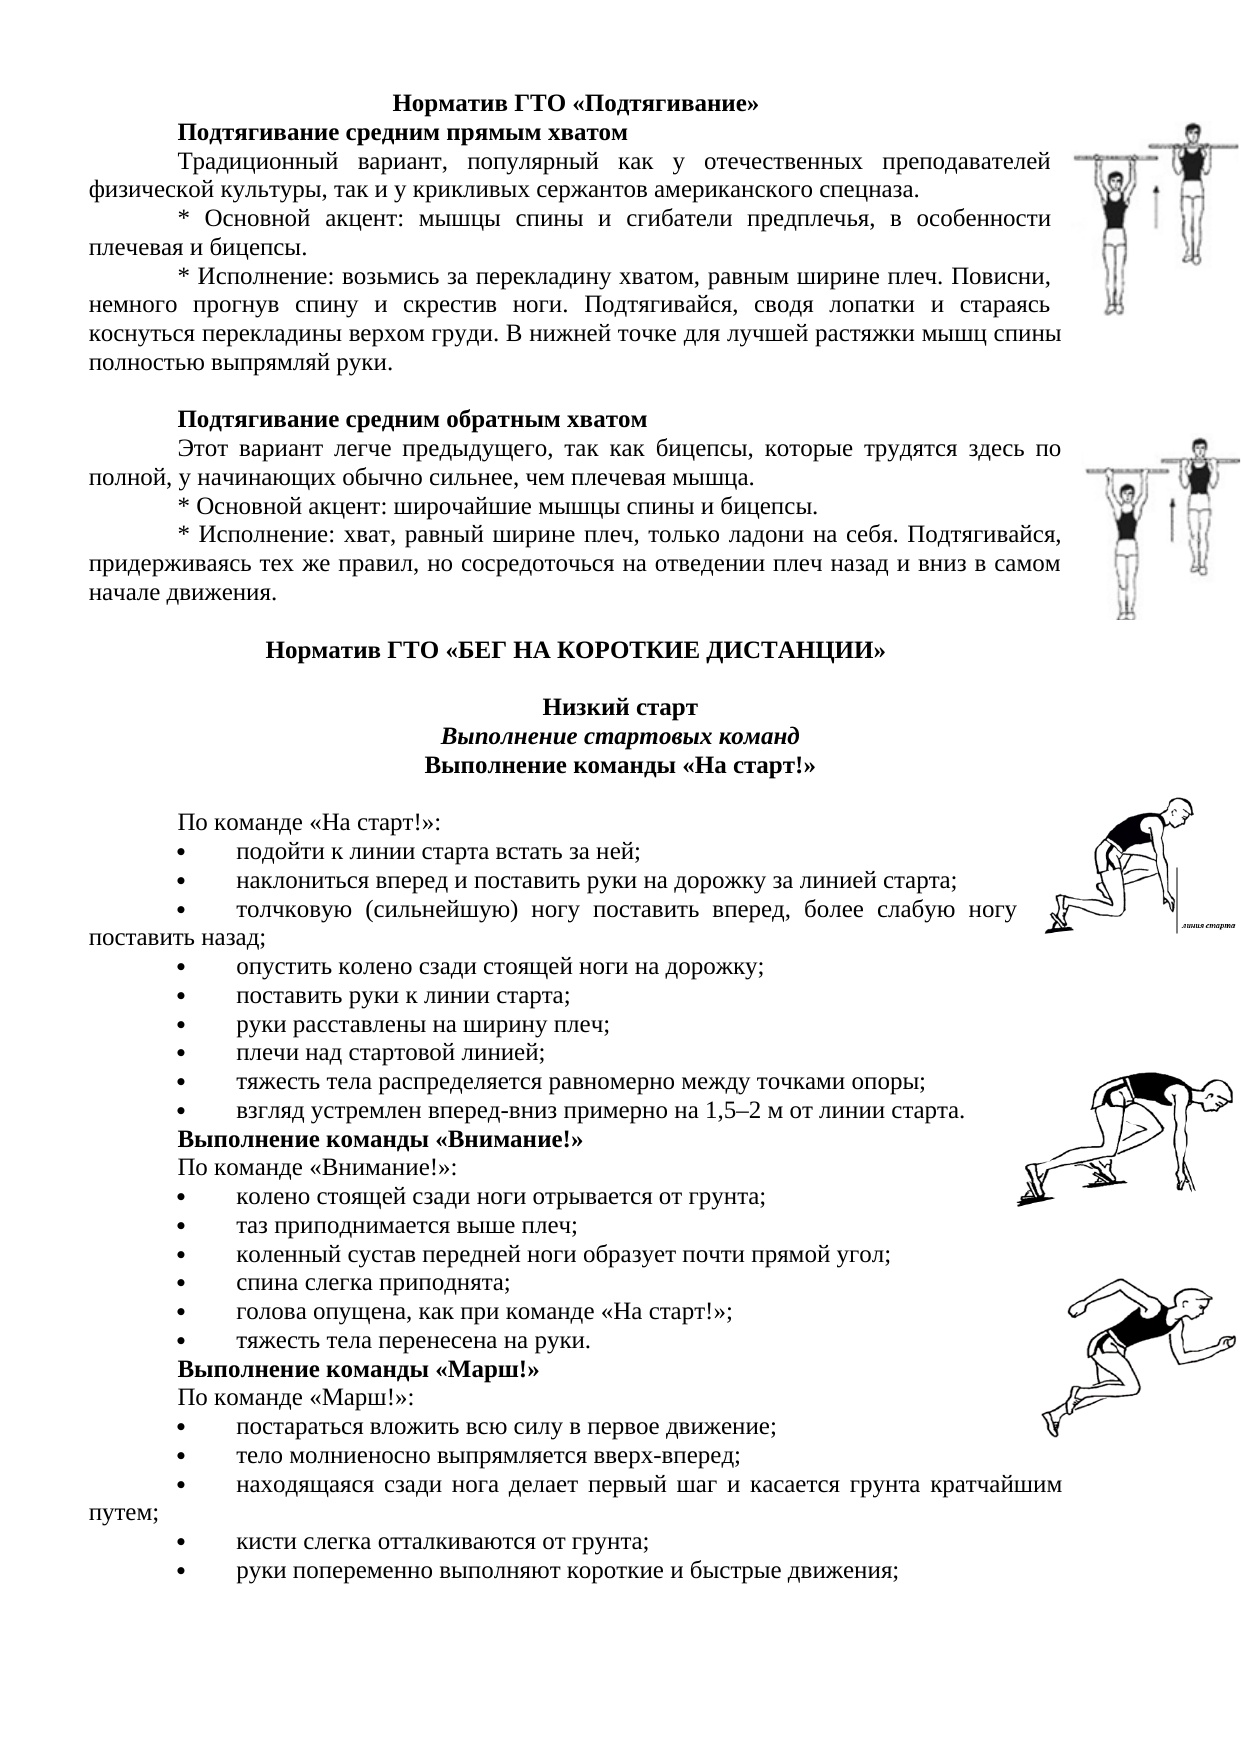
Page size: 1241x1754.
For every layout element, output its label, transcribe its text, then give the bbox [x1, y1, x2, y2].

list руки попеременно выполняют короткие и быстрые движения; [88, 1555, 1063, 1584]
text * Исполнение: возьмись за перекладину хватом, равным ширине плеч. Повисни, немного прогнув спину и скрестив ноги. Подтягивайся, сводя лопатки и стараясь коснуться перекладины верхом груди. В нижней точке для лучшей растяжки мышц спины полностью выпрямляй руки. [88, 261, 1063, 376]
list подойти к линии старта встать за ней; [88, 836, 1036, 865]
text * Основной акцент: мышцы спины и сгибатели предплечья, в особенности плечевая и бицепсы. [88, 203, 1063, 261]
list тело молниеносно выпрямляется вверх-вперед; [88, 1440, 1063, 1469]
text Выполнение команды «На старт!» [88, 750, 1063, 779]
text По команде «Внимание!»: [88, 1152, 1007, 1181]
picture [1007, 1066, 1239, 1211]
text Норматив ГТО «БЕГ НА КОРОТКИЕ ДИСТАНЦИИ» [88, 635, 1063, 664]
list наклониться вперед и поставить руки на дорожку за линией старта; [88, 865, 1036, 894]
text Низкий старт [88, 692, 1063, 721]
list опустить колено сзади стоящей ноги на дорожку; [88, 951, 1063, 980]
list взгляд устремлен вперед-вниз примерно на 1,5–2 м от линии старта. [88, 1095, 1007, 1124]
picture [1070, 121, 1239, 317]
picture [1081, 433, 1241, 620]
text Выполнение команды «Марш!» [88, 1354, 1036, 1382]
text * Основной акцент: широчайшие мышцы спины и бицепсы. [88, 491, 1063, 519]
list тяжесть тела распределяется равномерно между точками опоры; [88, 1066, 1007, 1095]
list руки расставлены на ширину плеч; [88, 1009, 1063, 1037]
text Подтягивание средним обратным хватом [88, 404, 1063, 433]
list кисти слегка отталкиваются от грунта; [88, 1526, 1063, 1555]
list толчковую (сильнейшую) ногу поставить вперед, более слабую ногу поставить назад; [88, 894, 1063, 951]
list голова опущена, как при команде «На старт!»; [88, 1296, 1036, 1325]
picture [1036, 1271, 1240, 1440]
list коленный сустав передней ноги образует почти прямой угол; [88, 1239, 1063, 1267]
text По команде «Марш!»: [88, 1382, 1036, 1411]
list находящаяся сзади нога делает первый шаг и касается грунта кратчайшим путем; [88, 1469, 1063, 1526]
list колено стоящей сзади ноги отрывается от грунта; [88, 1181, 1007, 1210]
list постараться вложить всю силу в первое движение; [88, 1411, 1036, 1440]
list тяжесть тела перенесена на руки. [88, 1325, 1036, 1354]
text * Исполнение: хват, равный ширине плеч, только ладони на себя. Подтягивайся, придерживаясь тех же правил, но сосредоточься на отведении плеч назад и вниз в самом начале движения. [88, 519, 1063, 606]
text Выполнение стартовых команд [88, 721, 1063, 750]
list плечи над стартовой линией; [88, 1037, 1063, 1066]
text Традиционный вариант, популярный как у отечественных преподавателей физической культуры, так и у крикливых сержантов американского спецназа. [88, 146, 1063, 203]
text Подтягивание средним прямым хватом [88, 117, 1063, 146]
text Этот вариант легче предыдущего, так как бицепсы, которые трудятся здесь по полной, у начинающих обычно сильнее, чем плечевая мышца. [88, 433, 1063, 491]
list спина слегка приподнята; [88, 1267, 1063, 1296]
list таз приподнимается выше плеч; [88, 1210, 1063, 1239]
text Норматив ГТО «Подтягивание» [88, 88, 1063, 117]
list поставить руки к линии старта; [88, 980, 1063, 1009]
text По команде «На старт!»: [88, 807, 1036, 836]
text Выполнение команды «Внимание!» [88, 1124, 1007, 1152]
picture [1036, 789, 1240, 937]
